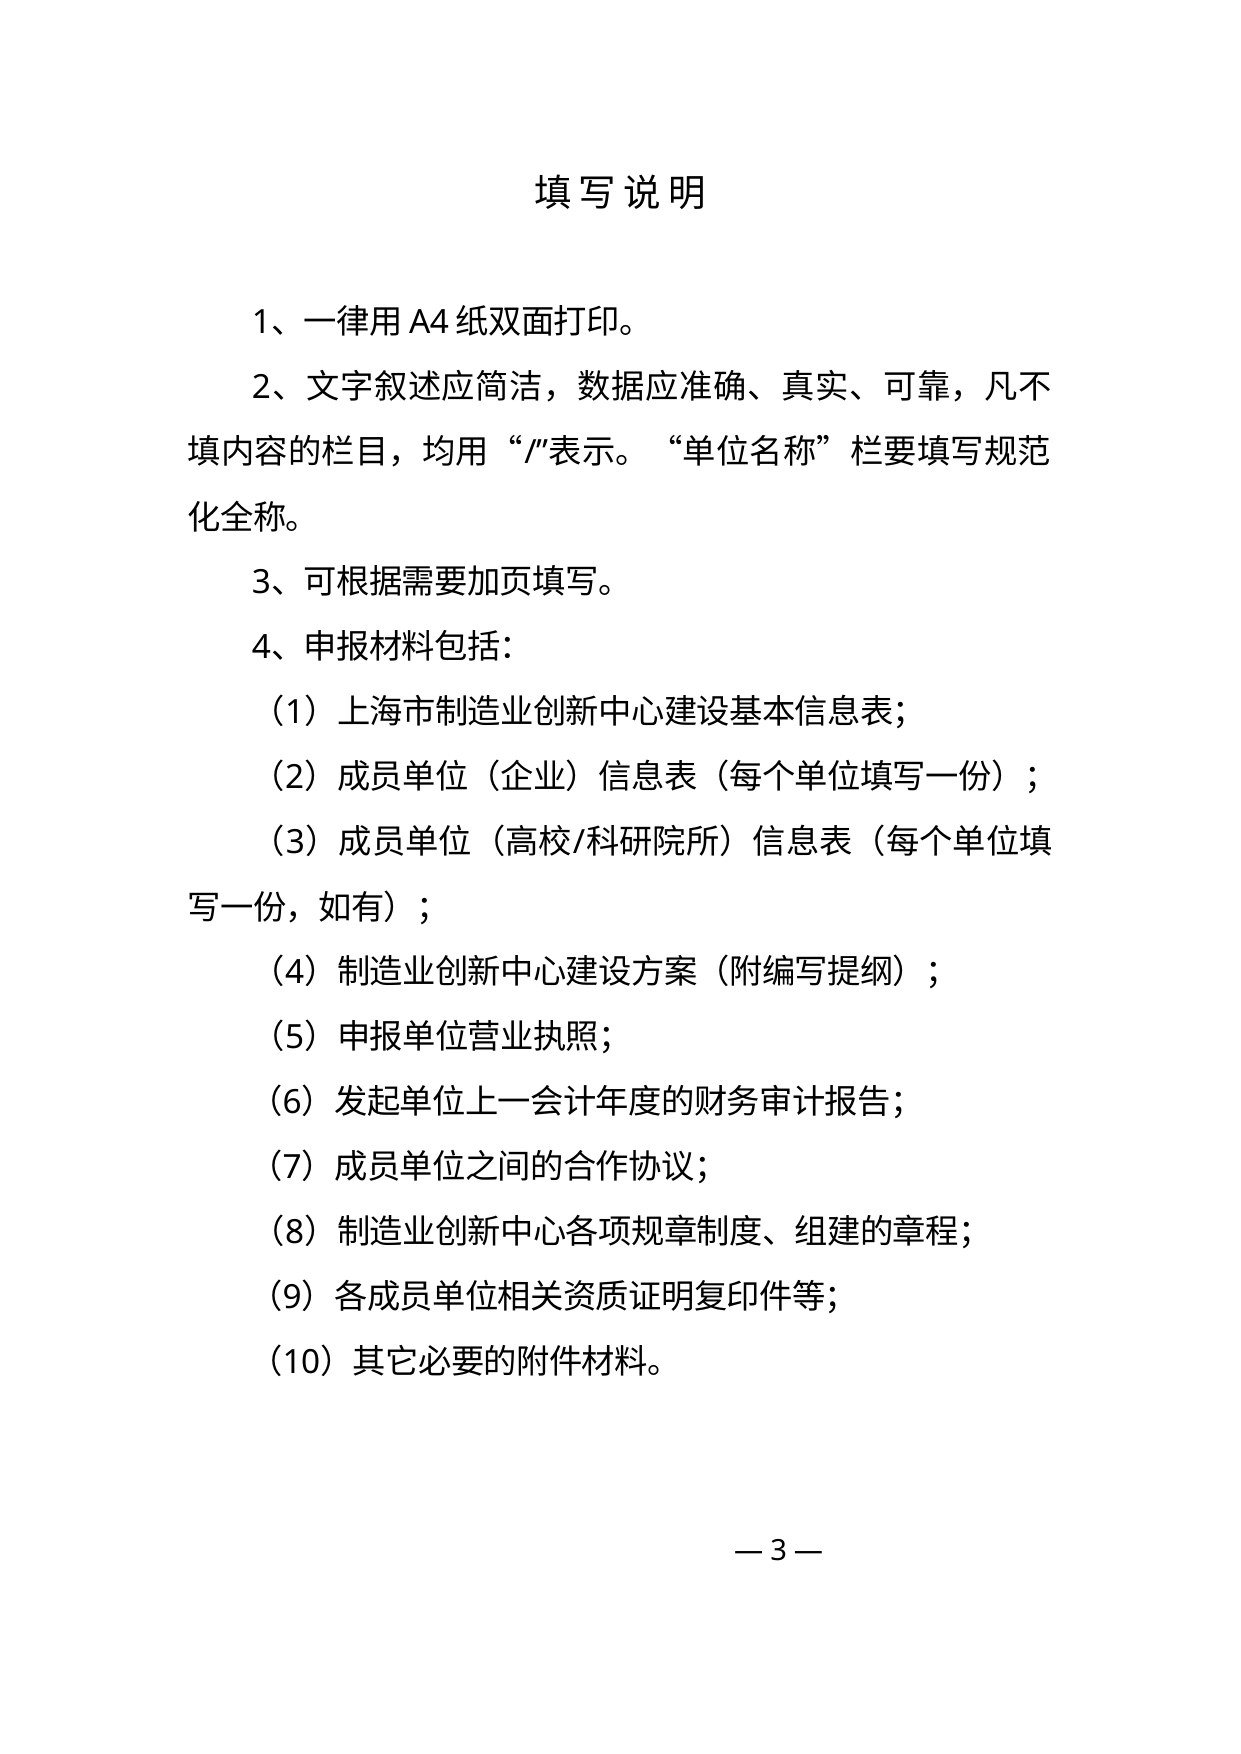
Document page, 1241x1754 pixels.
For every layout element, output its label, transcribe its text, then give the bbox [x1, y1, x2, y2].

text 1、一律用A4纸双面打印。 [187, 287, 1053, 352]
text （3）成员单位（高校/科研院所）信息表（每个单位填写一份，如有）； [187, 807, 1053, 937]
text （1）上海市制造业创新中心建设基本信息表； [187, 677, 1053, 742]
text 4、申报材料包括： [187, 612, 1053, 677]
text （7）成员单位之间的合作协议； [187, 1132, 1053, 1197]
text （5）申报单位营业执照； [187, 1002, 1053, 1067]
text 2、文字叙述应简洁，数据应准确、真实、可靠，凡不填内容的栏目，均用“/”表示。“单位名称”栏要填写规范化全称。 [187, 352, 1053, 547]
text （10）其它必要的附件材料。 [187, 1327, 1053, 1392]
text （8）制造业创新中心各项规章制度、组建的章程； [187, 1197, 1053, 1262]
text （4）制造业创新中心建设方案（附编写提纲）； [187, 937, 1053, 1002]
text （6）发起单位上一会计年度的财务审计报告； [187, 1067, 1053, 1132]
text （2）成员单位（企业）信息表（每个单位填写一份）； [187, 742, 1053, 807]
text 填 写 说 明 [187, 157, 1053, 222]
text 3、可根据需要加页填写。 [187, 547, 1053, 612]
text （9）各成员单位相关资质证明复印件等； [187, 1262, 1053, 1327]
